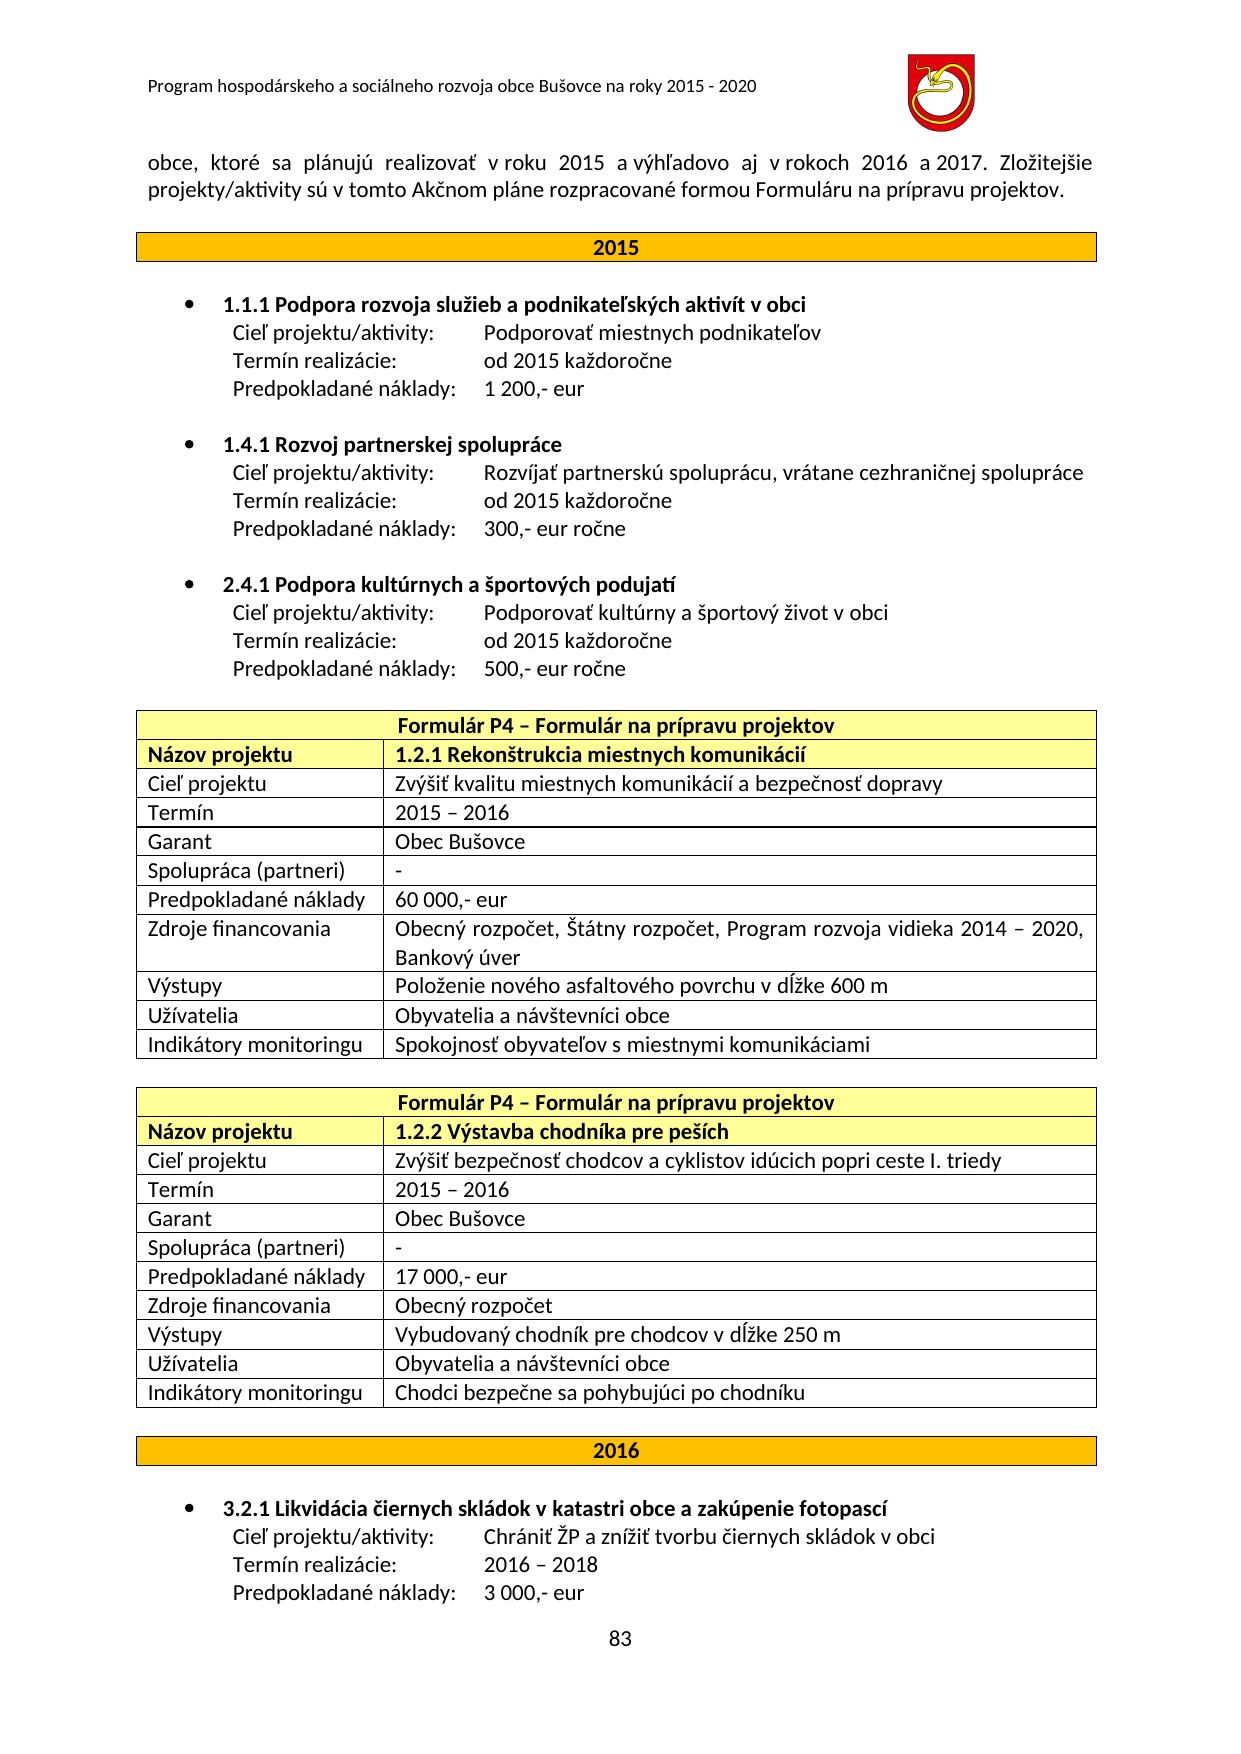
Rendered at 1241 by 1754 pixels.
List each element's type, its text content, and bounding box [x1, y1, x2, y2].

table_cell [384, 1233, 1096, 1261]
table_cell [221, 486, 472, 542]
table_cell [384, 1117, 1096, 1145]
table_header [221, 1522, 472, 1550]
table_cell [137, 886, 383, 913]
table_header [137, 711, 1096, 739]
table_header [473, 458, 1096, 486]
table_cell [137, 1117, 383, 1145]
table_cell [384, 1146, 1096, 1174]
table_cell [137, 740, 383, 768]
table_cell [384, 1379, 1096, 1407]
picture [907, 54, 975, 132]
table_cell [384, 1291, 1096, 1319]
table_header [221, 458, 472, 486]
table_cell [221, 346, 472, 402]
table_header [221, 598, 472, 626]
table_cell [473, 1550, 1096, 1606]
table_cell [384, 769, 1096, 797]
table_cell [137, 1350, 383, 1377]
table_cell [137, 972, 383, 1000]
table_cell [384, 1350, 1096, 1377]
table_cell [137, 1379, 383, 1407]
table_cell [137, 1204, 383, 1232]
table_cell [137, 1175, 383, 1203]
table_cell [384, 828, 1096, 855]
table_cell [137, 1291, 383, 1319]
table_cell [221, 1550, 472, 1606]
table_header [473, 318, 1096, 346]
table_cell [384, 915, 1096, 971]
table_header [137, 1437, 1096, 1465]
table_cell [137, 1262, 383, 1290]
list 1.4.1 Rozvoj partnerskej spolupráce [185, 430, 1093, 458]
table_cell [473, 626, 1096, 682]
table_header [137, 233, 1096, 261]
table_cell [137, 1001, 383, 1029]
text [148, 148, 1093, 204]
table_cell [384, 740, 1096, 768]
list 1.1.1 Podpora rozvoja služieb a podnikateľských aktivít v obci [185, 290, 1093, 318]
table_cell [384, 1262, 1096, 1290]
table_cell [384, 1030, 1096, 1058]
list 3.2.1 Likvidácia čiernych skládok v katastri obce a zakúpenie fotopascí [185, 1494, 1093, 1522]
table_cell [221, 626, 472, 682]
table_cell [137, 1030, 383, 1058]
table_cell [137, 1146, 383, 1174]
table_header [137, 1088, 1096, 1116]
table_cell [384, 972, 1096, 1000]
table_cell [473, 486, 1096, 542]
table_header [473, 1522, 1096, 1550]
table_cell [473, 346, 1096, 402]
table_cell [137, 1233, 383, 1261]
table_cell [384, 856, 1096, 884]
list 2.4.1 Podpora kultúrnych a športových podujatí [185, 570, 1093, 598]
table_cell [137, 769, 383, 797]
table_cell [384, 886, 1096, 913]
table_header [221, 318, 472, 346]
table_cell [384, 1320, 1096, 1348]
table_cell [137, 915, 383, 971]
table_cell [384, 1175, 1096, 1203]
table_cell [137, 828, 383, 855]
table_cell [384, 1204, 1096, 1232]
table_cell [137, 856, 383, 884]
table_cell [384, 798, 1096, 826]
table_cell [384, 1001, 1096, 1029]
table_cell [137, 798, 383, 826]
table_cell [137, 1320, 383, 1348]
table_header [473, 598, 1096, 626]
